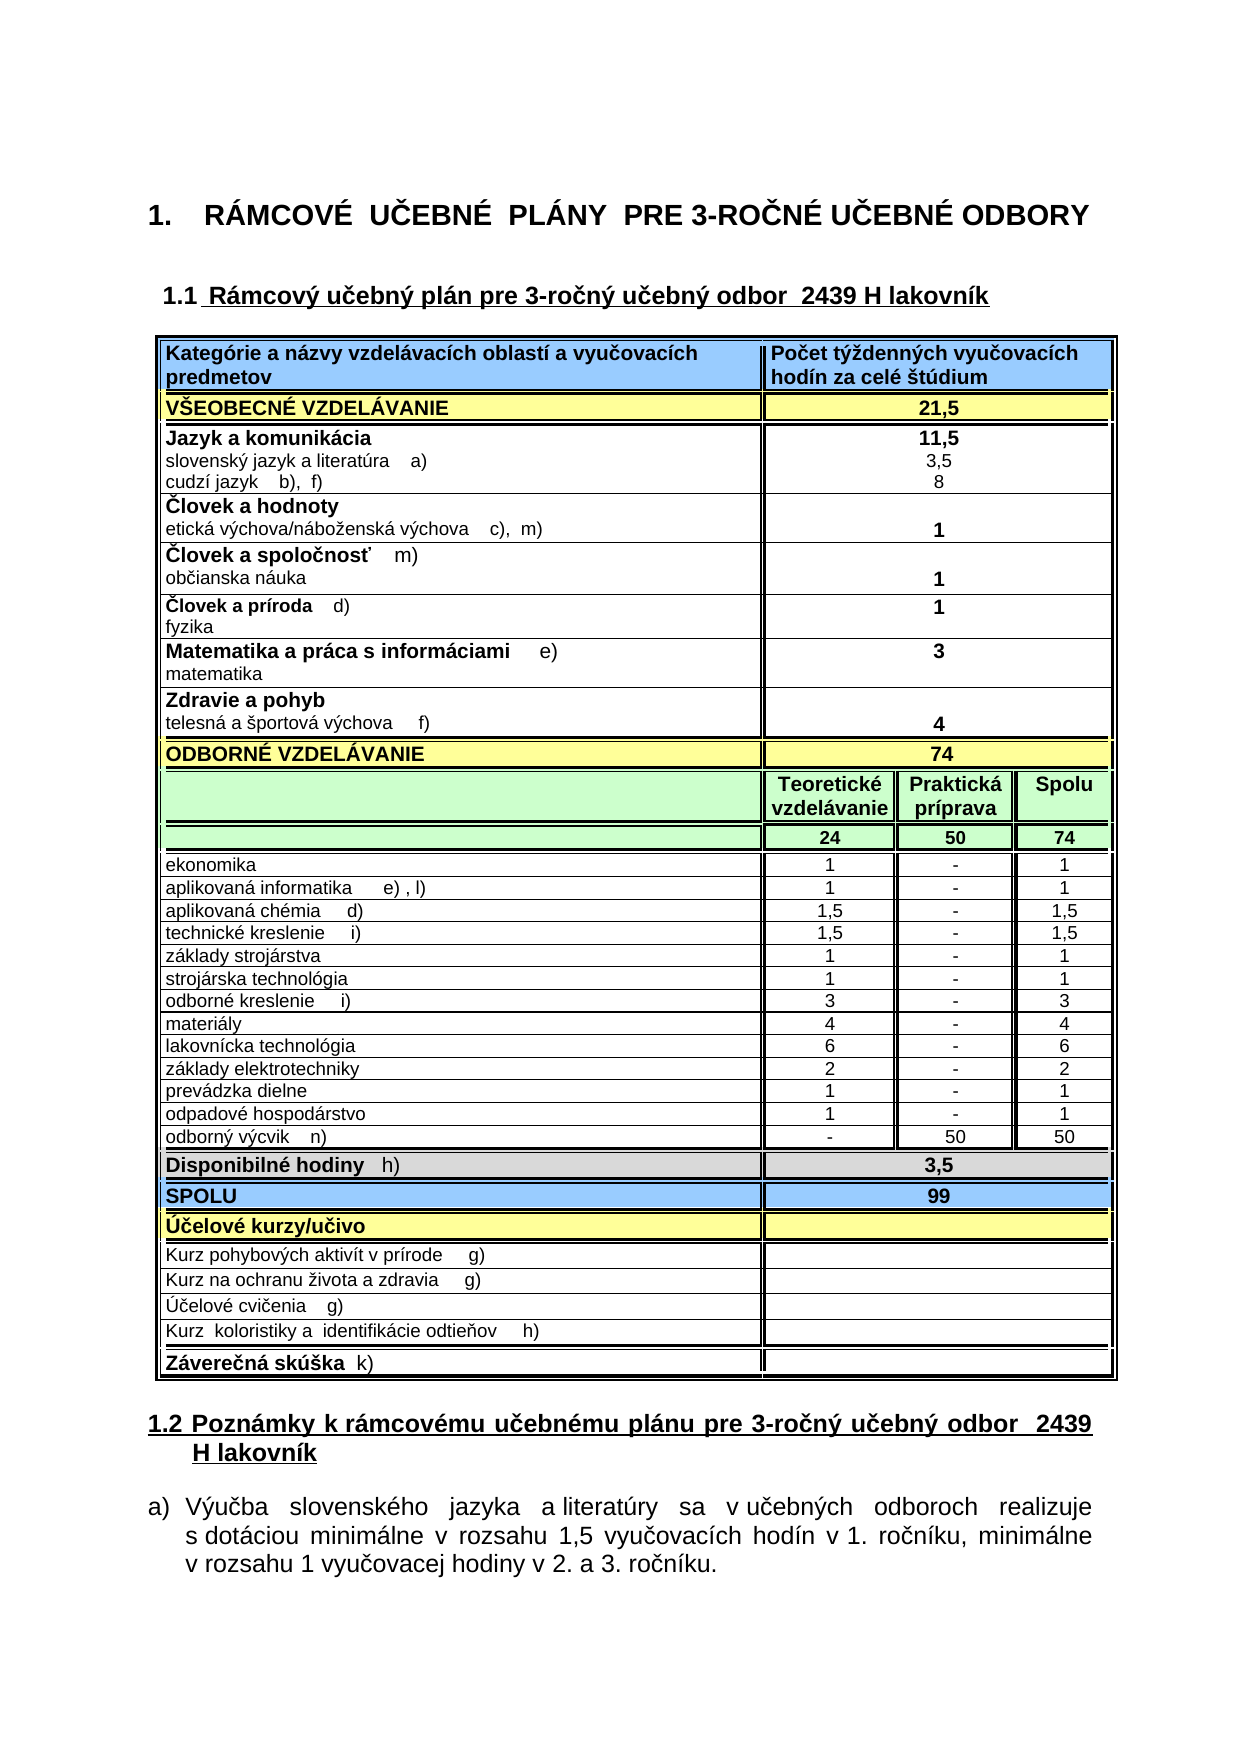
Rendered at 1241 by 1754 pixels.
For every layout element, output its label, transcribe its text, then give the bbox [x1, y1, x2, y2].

table_cell - [899, 900, 1011, 921]
table_cell [763, 1344, 1114, 1374]
table_cell 3 [766, 990, 893, 1011]
table_cell SPOLU [158, 1177, 763, 1207]
table_cell 1 [766, 877, 893, 898]
table_cell technické kreslenie i) [161, 922, 760, 944]
table_cell - [766, 1126, 893, 1147]
table_cell 99 [763, 1177, 1114, 1207]
table_header Kategórie a názvy vzdelávacích oblastí a vyučovacích predmetov [158, 338, 763, 389]
table_cell Záverečná skúška k) [158, 1344, 763, 1374]
table_cell Spolu [1014, 766, 1114, 820]
table_cell Teoretické vzdelávanie [766, 772, 893, 820]
table_cell materiály [161, 1013, 760, 1034]
table_cell 1 [1018, 877, 1111, 898]
table_cell 4 [766, 1013, 893, 1034]
table_cell 1 [1018, 1103, 1111, 1124]
table_cell 4 [766, 688, 1111, 736]
table_cell - [899, 1035, 1011, 1057]
list Výučba slovenského jazyka a literatúry sa v učebných odboroch realizuje s dotáciou minimálne v rozsahu 1,5 vyučovacích hodín v 1. ročníku, minimálne v rozsahu 1 vyučovacej hodiny v 2. a 3. ročníku. [148, 1492, 1093, 1578]
table_cell 4 [1018, 1013, 1111, 1034]
table_cell 50 [899, 1126, 1011, 1147]
table_cell 1 [766, 494, 1111, 542]
table_cell aplikovaná chémia d) [161, 900, 760, 921]
table_cell 1 [766, 945, 893, 966]
table_cell - [899, 945, 1011, 966]
table_cell - [899, 854, 1011, 876]
table_cell 3 [1018, 990, 1111, 1011]
table_cell 74 [763, 736, 1114, 766]
table_cell Kurz pohybových aktivít v prírode g) [158, 1238, 763, 1268]
table_cell [766, 1320, 1111, 1344]
subtitle 1.2 Poznámky k rámcovému učebnému plánu pre 3-ročný učebný odbor 2439 H lakovník [148, 1436, 1093, 1467]
table_cell 1 [1018, 1080, 1111, 1102]
table_cell Kurz koloristiky a identifikácie odtieňov h) [161, 1320, 760, 1344]
table_cell 11,5 3,5 8 [763, 419, 1114, 493]
table_cell 3 [766, 639, 1111, 687]
table_cell odborný výcvik n) [161, 1126, 760, 1147]
table_cell 1,5 [766, 922, 893, 944]
table_cell odpadové hospodárstvo [161, 1103, 760, 1124]
table_cell 50 [899, 826, 1011, 848]
table_cell 1 [1018, 967, 1111, 989]
table_cell Kurz na ochranu života a zdravia g) [161, 1269, 760, 1293]
table_cell 50 [1018, 1126, 1111, 1147]
table_cell 1,5 [1018, 922, 1111, 944]
table_cell - [899, 922, 1011, 944]
table_cell prevádzka dielne [161, 1080, 760, 1102]
table_cell Odborné vzdelávanie [158, 736, 763, 766]
table_cell Účelové kurzy/učivo [158, 1208, 763, 1238]
table_cell 6 [766, 1035, 893, 1057]
table_cell [766, 1294, 1111, 1319]
table_cell 3,5 [763, 1147, 1114, 1177]
table_cell základy strojárstva [161, 945, 760, 966]
table_cell 1,5 [766, 900, 893, 921]
table_cell - [899, 877, 1011, 898]
table_cell 1 [1014, 848, 1114, 876]
table_cell 2 [766, 1058, 893, 1079]
table_cell [158, 766, 763, 820]
table_cell 1,5 [1018, 900, 1111, 921]
table_cell 1 [1018, 945, 1111, 966]
table_cell strojárska technológia [161, 967, 760, 989]
table_cell Človek a spoločnosť m) občianska náuka [161, 543, 760, 594]
table_cell 74 [1014, 820, 1114, 848]
table_cell 1 [766, 543, 1111, 594]
table_cell - [899, 967, 1011, 989]
table_cell Matematika a práca s informáciami e) matematika [161, 639, 760, 687]
table_cell - [899, 1103, 1011, 1124]
table_cell 21,5 [763, 389, 1114, 419]
text Rámcové UČEBNé PLÁNy pre 3-ročné učebné odbory [148, 198, 1093, 231]
subtitle Rámcový učebný plán pre 3-ročný učebný odbor 2439 H lakovník [162, 281, 1093, 310]
table_cell Praktická príprava [899, 772, 1011, 820]
table_cell Jazyk a komunikácia slovenský jazyk a literatúra a) cudzí jazyk b), f) [158, 419, 763, 493]
table_header Počet týždenných vyučovacích hodín za celé štúdium [763, 341, 1111, 389]
table_cell aplikovaná informatika e) , l) [161, 877, 760, 898]
table_cell odborné kreslenie i) [161, 990, 760, 1011]
table_cell [158, 820, 763, 848]
table_cell - [899, 1080, 1011, 1102]
table_cell 2 [1018, 1058, 1111, 1079]
table_cell - [899, 1058, 1011, 1079]
table_cell [766, 1269, 1111, 1293]
subtitle 1.2 Poznámky k rámcovému učebnému plánu pre 3-ročný učebný odbor 2439 H lakovník [148, 1409, 1093, 1434]
table_cell 1 [766, 1080, 893, 1102]
table_cell 1 [766, 595, 1111, 638]
table_cell - [899, 990, 1011, 1011]
table_cell Disponibilné hodiny h) [158, 1147, 763, 1177]
table_cell ekonomika [158, 848, 763, 876]
table_cell Človek a príroda d) fyzika [161, 595, 760, 638]
table_cell lakovnícka technológia [161, 1035, 760, 1057]
table_cell 24 [766, 826, 893, 848]
table_cell [763, 1208, 1114, 1238]
table_cell [763, 1238, 1114, 1268]
table_cell Všeobecné vzdelávanie [158, 389, 763, 419]
table_cell 1 [766, 854, 893, 876]
table_cell 6 [1018, 1035, 1111, 1057]
table_cell 1 [766, 967, 893, 989]
table_cell základy elektrotechniky [161, 1058, 760, 1079]
table_cell 1 [766, 1103, 893, 1124]
table_cell - [899, 1013, 1011, 1034]
table_cell Človek a hodnoty etická výchova/náboženská výchova c), m) [161, 494, 760, 542]
table_cell Zdravie a pohyb telesná a športová výchova f) [161, 688, 760, 736]
table_cell Účelové cvičenia g) [161, 1294, 760, 1319]
